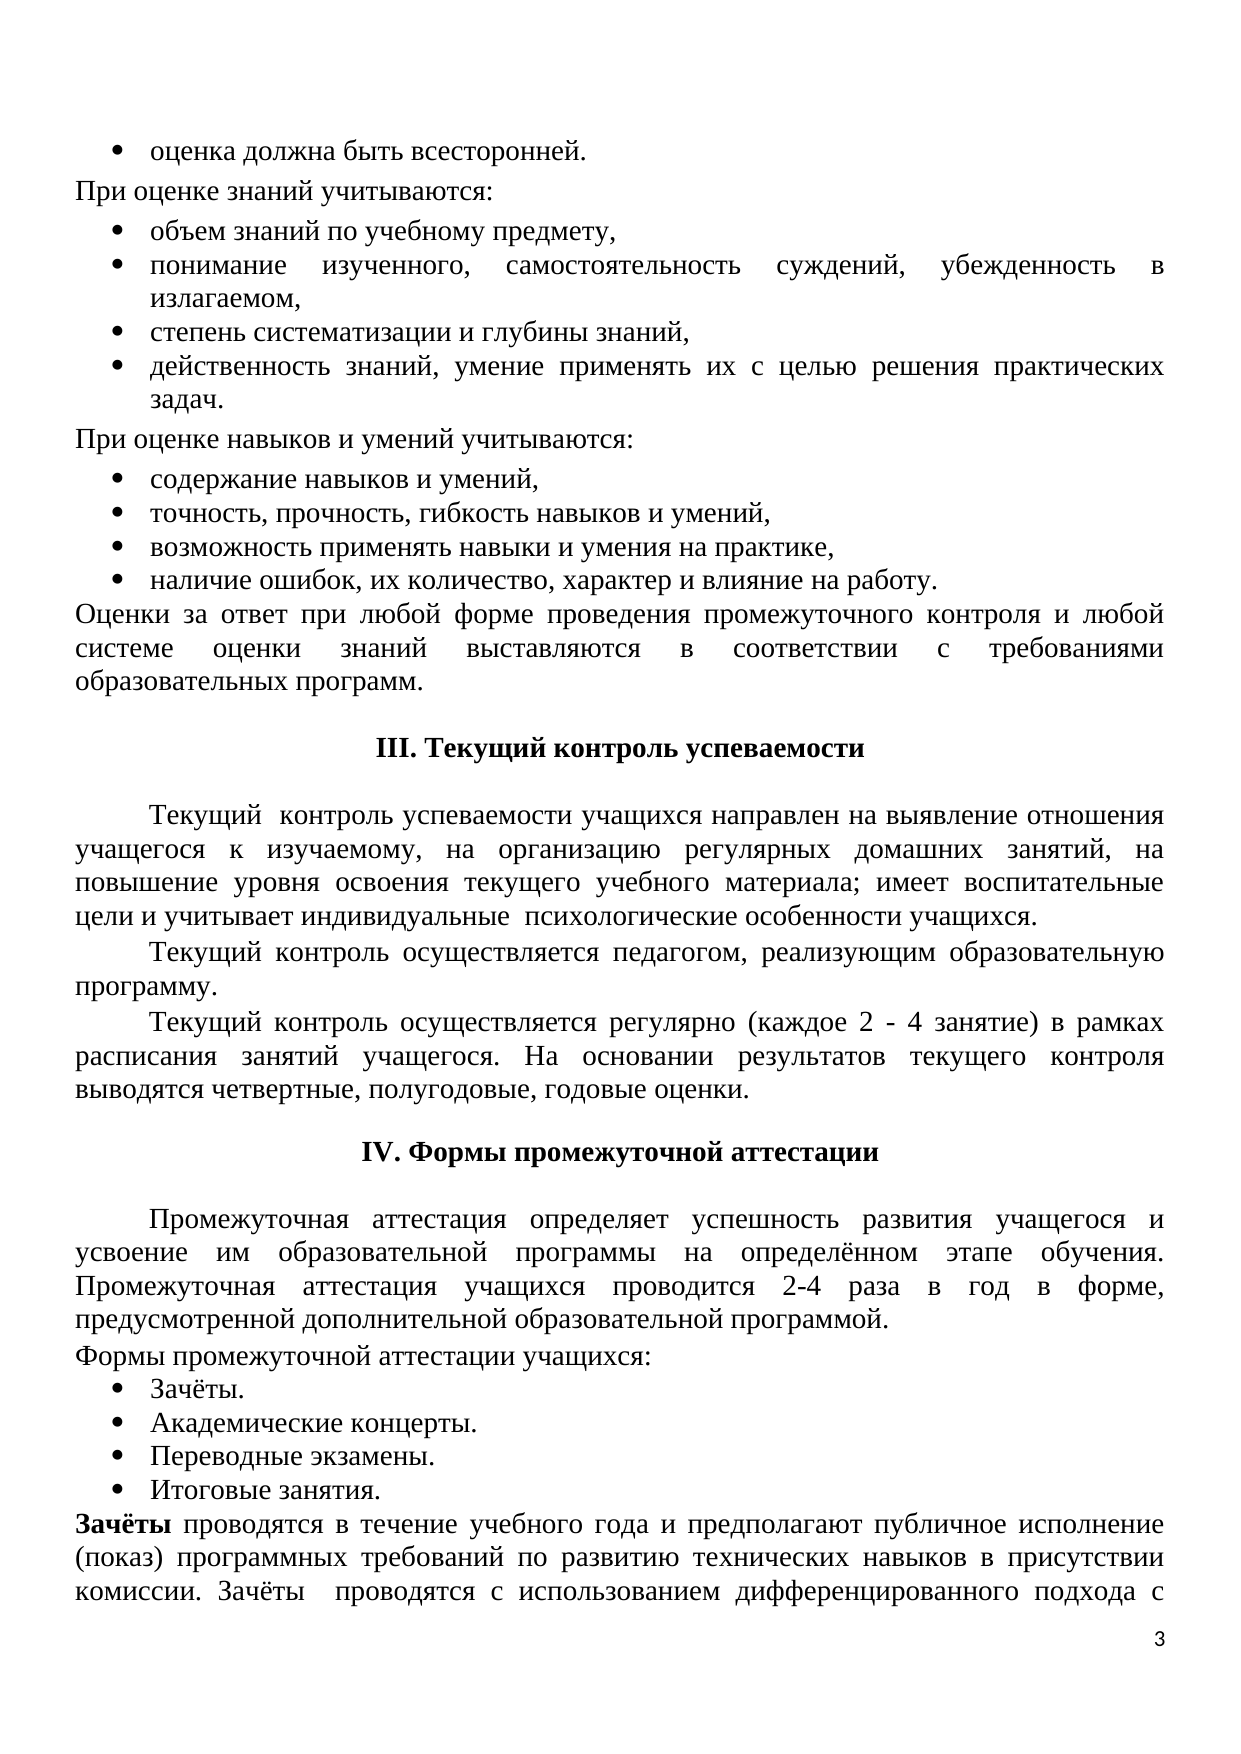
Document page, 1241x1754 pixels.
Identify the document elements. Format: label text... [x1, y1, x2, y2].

list точность, прочность, гибкость навыков и умений, [112, 495, 1165, 529]
text Формы промежуточной аттестации учащихся: [75, 1338, 1165, 1371]
text Текущий контроль осуществляется педагогом, реализующим образовательную программу. [75, 934, 1165, 1001]
list Итоговые занятия. [112, 1472, 1165, 1506]
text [75, 1506, 1165, 1606]
list Переводные экзамены. [112, 1438, 1165, 1472]
text Промежуточная аттестация определяет успешность развития учащегося и усвоение им образовательной программы на определённом этапе обучения. Промежуточная аттестация учащихся проводится 2-4 раза в год в форме, предусмотренной дополнительной образовательной программой. [75, 1201, 1165, 1335]
text При оценке навыков и умений учитываются: [75, 421, 1165, 455]
list содержание навыков и умений, [112, 462, 1165, 495]
text III. Текущий контроль успеваемости [75, 730, 1165, 764]
list Академические концерты. [112, 1405, 1165, 1438]
text Оценки за ответ при любой форме проведения промежуточного контроля и любой системе оценки знаний выставляются в соответствии с требованиями образовательных программ. [75, 596, 1165, 697]
list возможность применять навыки и умения на практике, [112, 529, 1165, 562]
list объем знаний по учебному предмету, [112, 213, 1165, 247]
list понимание изученного, самостоятельность суждений, убежденность в излагаемом, [112, 247, 1165, 314]
text Текущий контроль успеваемости учащихся направлен на выявление отношения учащегося к изучаемому, на организацию регулярных домашних занятий, на повышение уровня освоения текущего учебного материала; имеет воспитательные цели и учитывает индивидуальные психологические особенности учащихся. [75, 797, 1165, 932]
text Текущий контроль осуществляется регулярно (каждое 2 - 4 занятие) в рамках расписания занятий учащегося. На основании результатов текущего контроля выводятся четвертные, полугодовые, годовые оценки. [75, 1004, 1165, 1105]
list Зачёты. [112, 1371, 1165, 1405]
list действенность знаний, умение применять их с целью решения практических задач. [112, 348, 1165, 415]
text При оценке знаний учитываются: [75, 173, 1165, 207]
list степень систематизации и глубины знаний, [112, 314, 1165, 348]
text IV. Формы промежуточной аттестации [75, 1134, 1165, 1167]
list наличие ошибок, их количество, характер и влияние на работу. [112, 562, 1165, 596]
list оценка должна быть всесторонней. [112, 133, 1165, 167]
